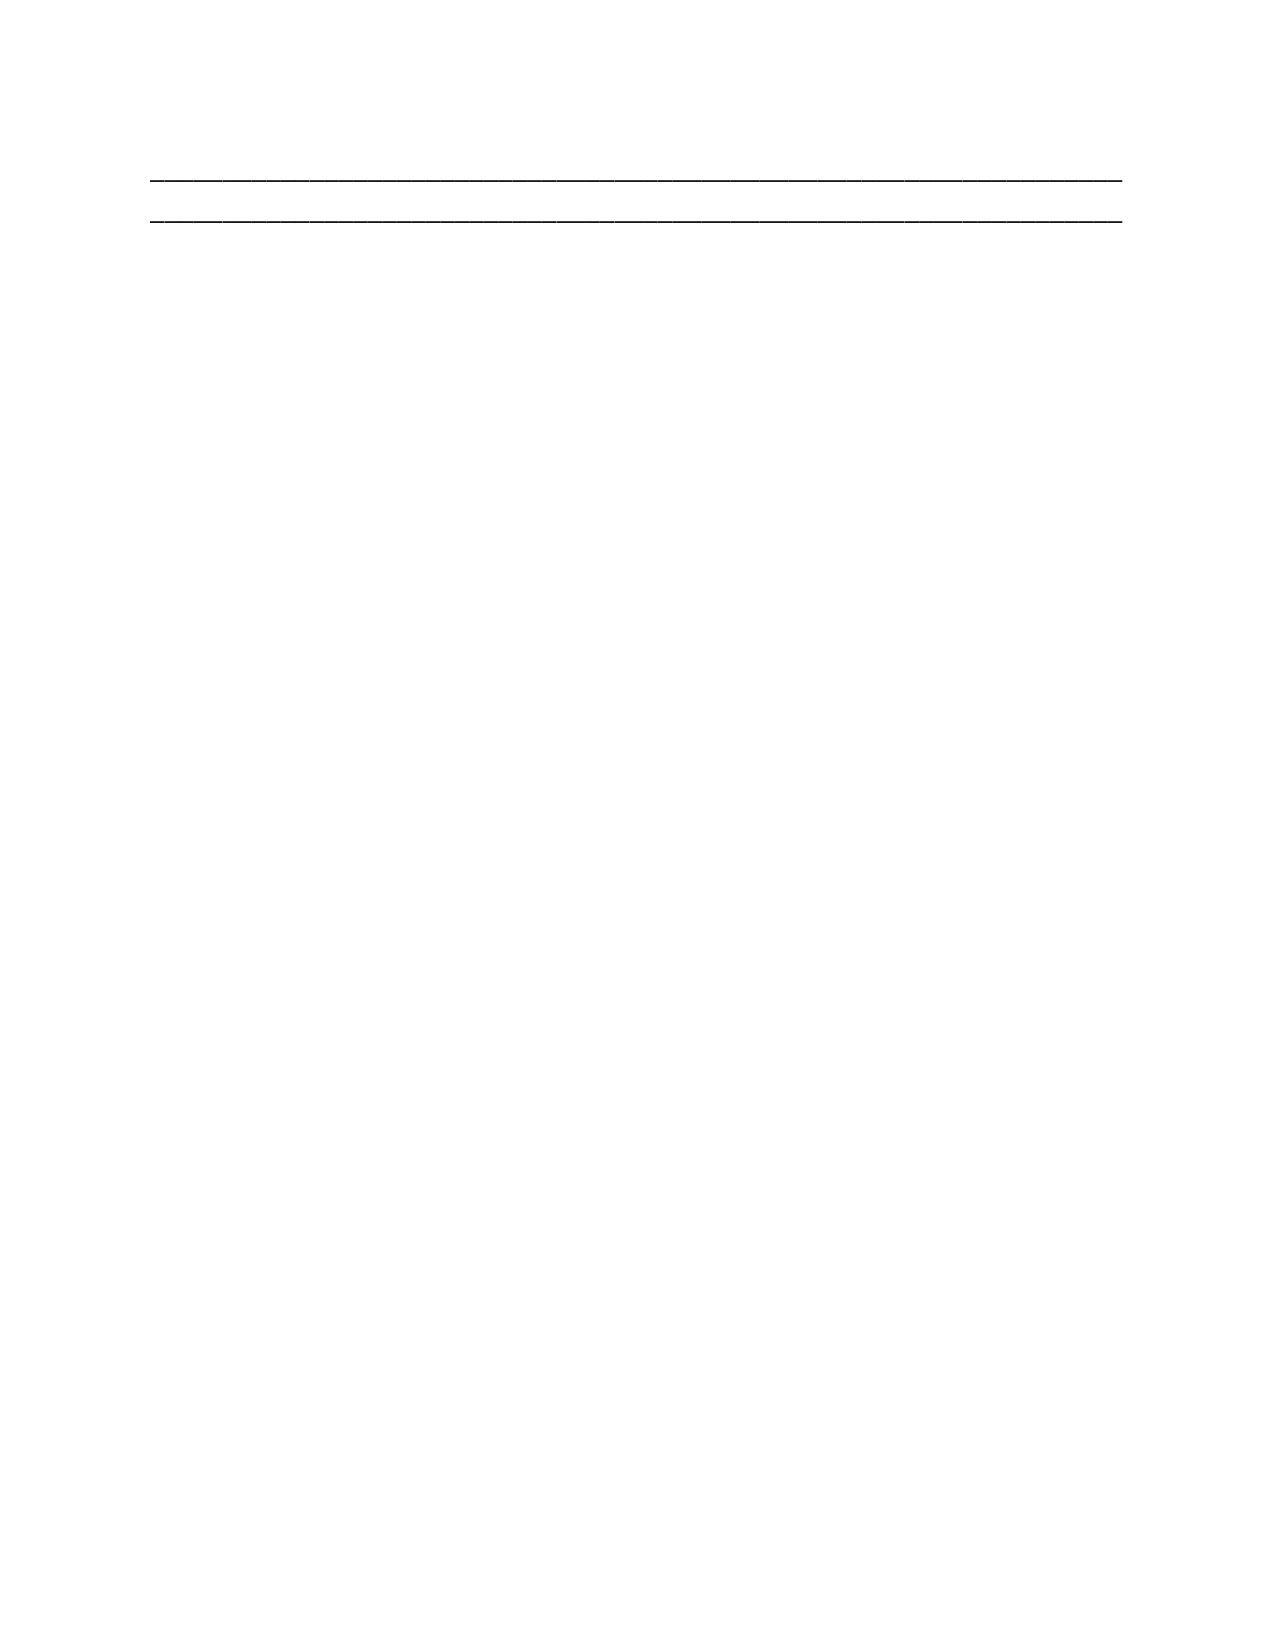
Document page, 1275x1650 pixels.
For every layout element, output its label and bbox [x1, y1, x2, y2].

text [150, 150, 1125, 227]
